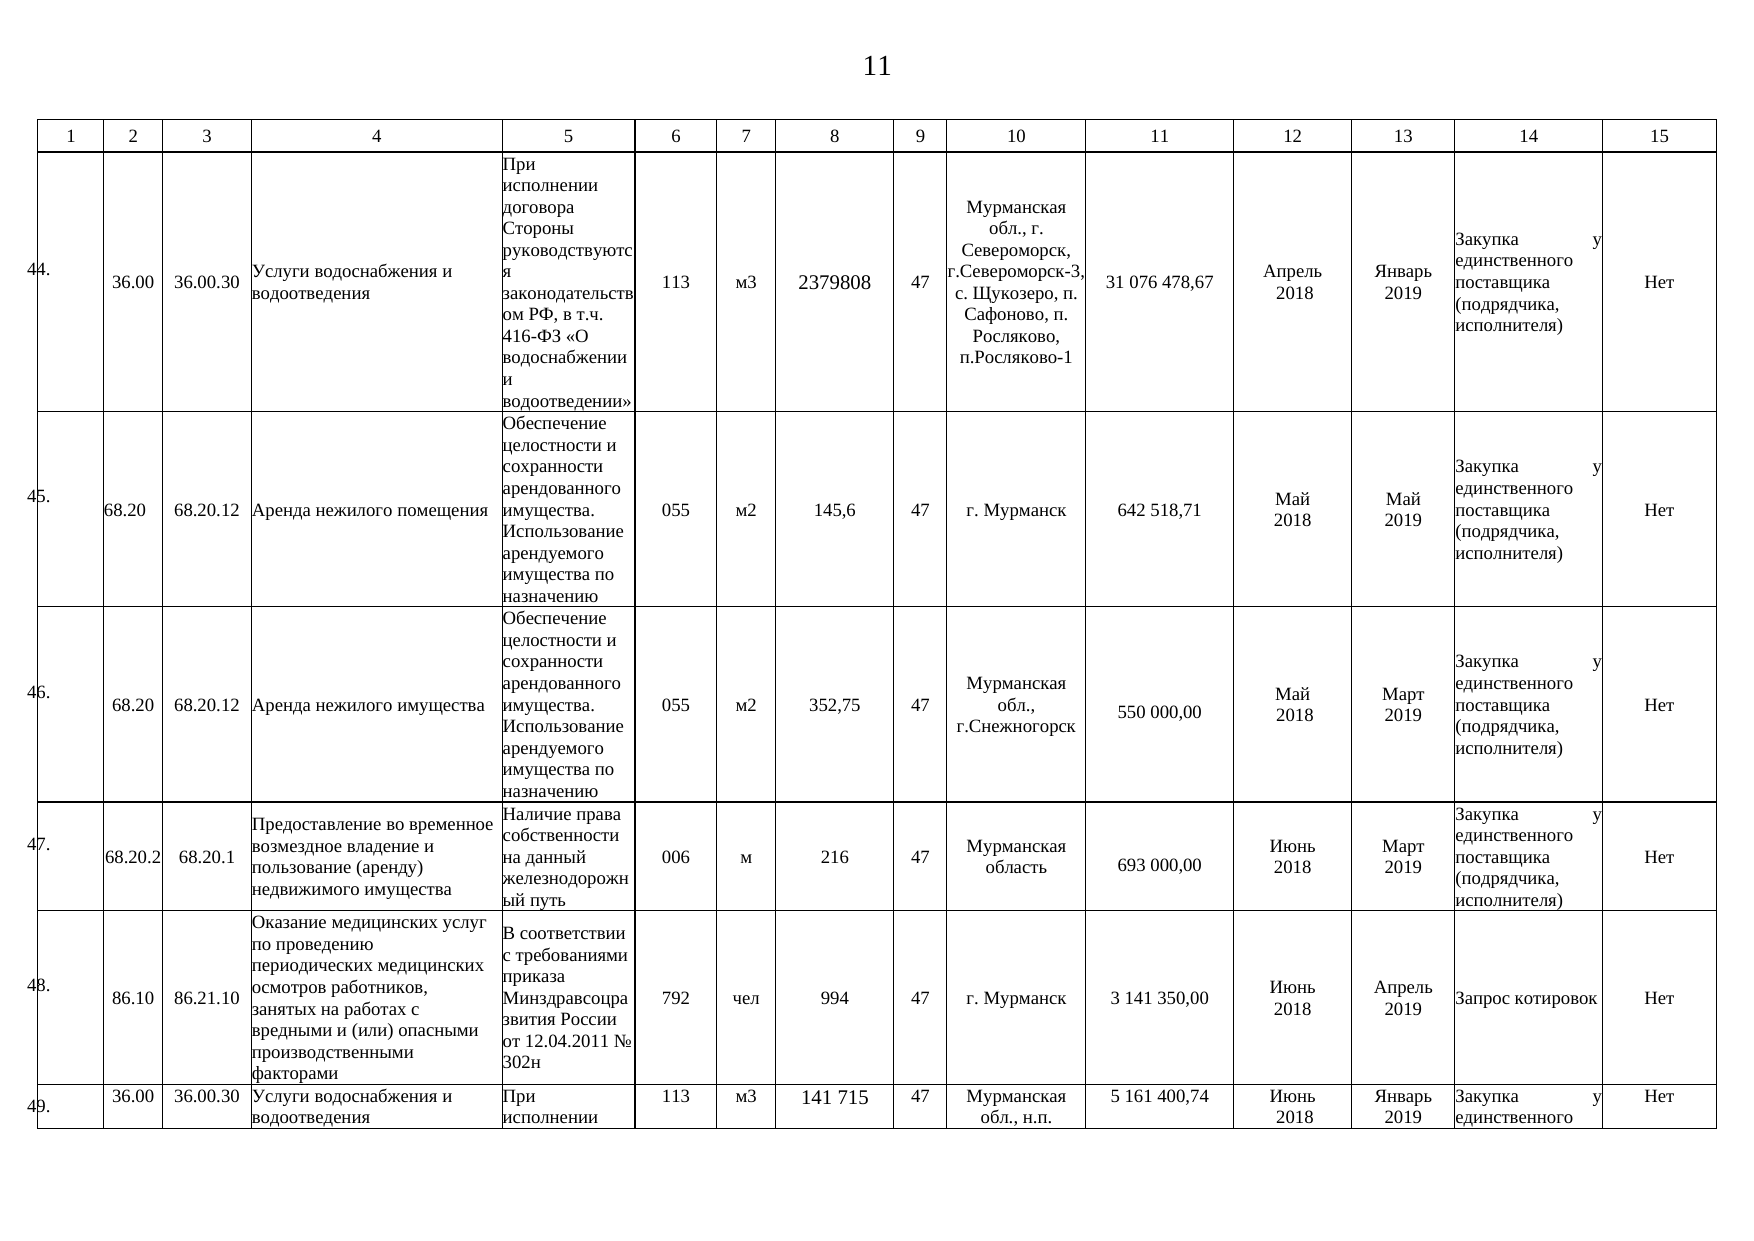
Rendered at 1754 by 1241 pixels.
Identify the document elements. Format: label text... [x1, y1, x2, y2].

table_cell Апрель 2019 [1352, 911, 1454, 1084]
table_cell 36.00.30 [163, 153, 251, 411]
table_cell м3 [717, 1085, 775, 1128]
table_header 9 [894, 120, 946, 151]
table_header 13 [1352, 120, 1454, 151]
table_header 15 [1603, 120, 1716, 151]
table_header 14 [1455, 120, 1602, 151]
table_cell Мурманская обл., н.п. Высокий [947, 1085, 1085, 1128]
table_cell Обеспечение целостности и сохранности арендованного имущества. Использование арендуемого имущества по назначению [503, 607, 634, 801]
table_cell 47 [894, 153, 946, 411]
table_cell [38, 607, 103, 801]
table_cell 2379808 [776, 153, 893, 411]
table_cell Март 2019 [1352, 803, 1454, 910]
table_cell 47 [894, 607, 946, 801]
table_cell Мурманская обл., г. Североморск, г.Североморск-3, с. Щукозеро, п. Сафоново, п. Росляково, п.Росляково-1 [947, 153, 1085, 411]
table_header 1 [38, 120, 103, 151]
table_cell Январь 2019 [1352, 1085, 1454, 1128]
table_cell м3 [717, 153, 775, 411]
table_cell 5 161 400,74 [1086, 1085, 1233, 1128]
table_cell Нет [1603, 911, 1716, 1084]
table_cell 055 [636, 412, 716, 606]
table_cell Закупка у единственного поставщика (подрядчика, исполнителя) [1455, 153, 1602, 411]
table_header 12 [1234, 120, 1351, 151]
table_cell 68.20.12 [163, 607, 251, 801]
table_cell 693 000,00 [1086, 803, 1233, 910]
table_cell г. Мурманск [947, 412, 1085, 606]
table_cell Мурманская обл., г.Снежногорск [947, 607, 1085, 801]
table_cell Нет [1603, 153, 1716, 411]
table_header 2 [104, 120, 162, 151]
table_cell Закупка у единственного поставщика (подрядчика, исполнителя) [1455, 607, 1602, 801]
table_cell 31 076 478,67 [1086, 153, 1233, 411]
table_cell Аренда нежилого имущества [252, 607, 502, 801]
table_cell 642 518,71 [1086, 412, 1233, 606]
table_cell Закупка у единственного поставщика (подрядчика, исполнителя) [1455, 412, 1602, 606]
table_cell г. Мурманск [947, 911, 1085, 1084]
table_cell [1455, 1085, 1602, 1128]
table_header 8 [776, 120, 893, 151]
table_cell 216 [776, 803, 893, 910]
table_cell 145,6 [776, 412, 893, 606]
table_cell 68.20 [104, 607, 162, 801]
table_cell [38, 412, 103, 606]
table_cell 47 [894, 1085, 946, 1128]
table_cell При исполнении договора Стороны руководствуются законодательством РФ, в т.ч. 416-ФЗ «О водоснабжении и водоотведении» [503, 153, 634, 411]
table_cell 792 [636, 911, 716, 1084]
table_cell 113 [636, 153, 716, 411]
table_cell 86.21.10 [163, 911, 251, 1084]
table_header 10 [947, 120, 1085, 151]
table_cell [38, 803, 103, 910]
table_cell 47 [894, 911, 946, 1084]
table_cell 47 [894, 803, 946, 910]
table_header 6 [636, 120, 716, 151]
table_cell 352,75 [776, 607, 893, 801]
table_cell Июнь 2018 [1234, 911, 1351, 1084]
table_cell Запрос котировок [1455, 911, 1602, 1084]
table_cell м [717, 803, 775, 910]
table_cell Май 2018 [1234, 607, 1351, 801]
table_cell Нет [1603, 412, 1716, 606]
table_cell [38, 153, 103, 411]
table_cell Нет [1603, 803, 1716, 910]
table_cell 47 [894, 412, 946, 606]
table_cell 36.00 [104, 1085, 162, 1128]
table_cell В соответствии с требованиями приказа Минздравсоцразвития России от 12.04.2011 № 302н [503, 911, 634, 1084]
table_cell 86.10 [104, 911, 162, 1084]
table_cell чел [717, 911, 775, 1084]
table_cell Январь 2019 [1352, 153, 1454, 411]
table_cell Апрель 2018 [1234, 153, 1351, 411]
table_cell Май 2018 [1234, 412, 1351, 606]
table_cell 141 715 [776, 1085, 893, 1128]
table_cell Предоставление во временное возмездное владение и пользование (аренду) недвижимого имущества [252, 803, 502, 910]
table_cell 36.00 [104, 153, 162, 411]
table_cell Услуги водоснабжения и водоотведения [252, 1085, 502, 1128]
table_cell Оказание медицинских услуг по проведению периодических медицинских осмотров работников, занятых на работах с вредными и (или) опасными производственными факторами [252, 911, 502, 1084]
table_cell 113 [636, 1085, 716, 1128]
table_cell Июнь 2018 [1234, 1085, 1351, 1128]
table_cell 3 141 350,00 [1086, 911, 1233, 1084]
table_cell 550 000,00 [1086, 607, 1233, 801]
table_cell Мурманская область [947, 803, 1085, 910]
table_header 5 [503, 120, 634, 151]
table_cell 055 [636, 607, 716, 801]
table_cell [503, 1085, 634, 1128]
table_header 7 [717, 120, 775, 151]
table_cell Обеспечение целостности и сохранности арендованного имущества. Использование арендуемого имущества по назначению [503, 412, 634, 606]
table_cell 36.00.30 [163, 1085, 251, 1128]
table_cell Нет [1603, 607, 1716, 801]
table_header 3 [163, 120, 251, 151]
table_header 11 [1086, 120, 1233, 151]
table_cell Наличие права собственности на данный железнодорожный путь [503, 803, 634, 910]
table_cell Май 2019 [1352, 412, 1454, 606]
table_cell Июнь 2018 [1234, 803, 1351, 910]
table_cell 006 [636, 803, 716, 910]
table_cell Закупка у единственного поставщика (подрядчика, исполнителя) [1455, 803, 1602, 910]
table_cell [38, 1085, 103, 1128]
table_cell 994 [776, 911, 893, 1084]
table_cell 68.20 [104, 412, 162, 606]
table_cell Март 2019 [1352, 607, 1454, 801]
table_cell Услуги водоснабжения и водоотведения [252, 153, 502, 411]
table_cell 68.20.2 [104, 803, 162, 910]
table_cell Аренда нежилого помещения [252, 412, 502, 606]
table_cell 68.20.12 [163, 412, 251, 606]
table_header 4 [252, 120, 502, 151]
table_cell м2 [717, 412, 775, 606]
table_cell [38, 911, 103, 1084]
table_cell м2 [717, 607, 775, 801]
table_cell 68.20.1 [163, 803, 251, 910]
table_cell Нет [1603, 1085, 1716, 1128]
